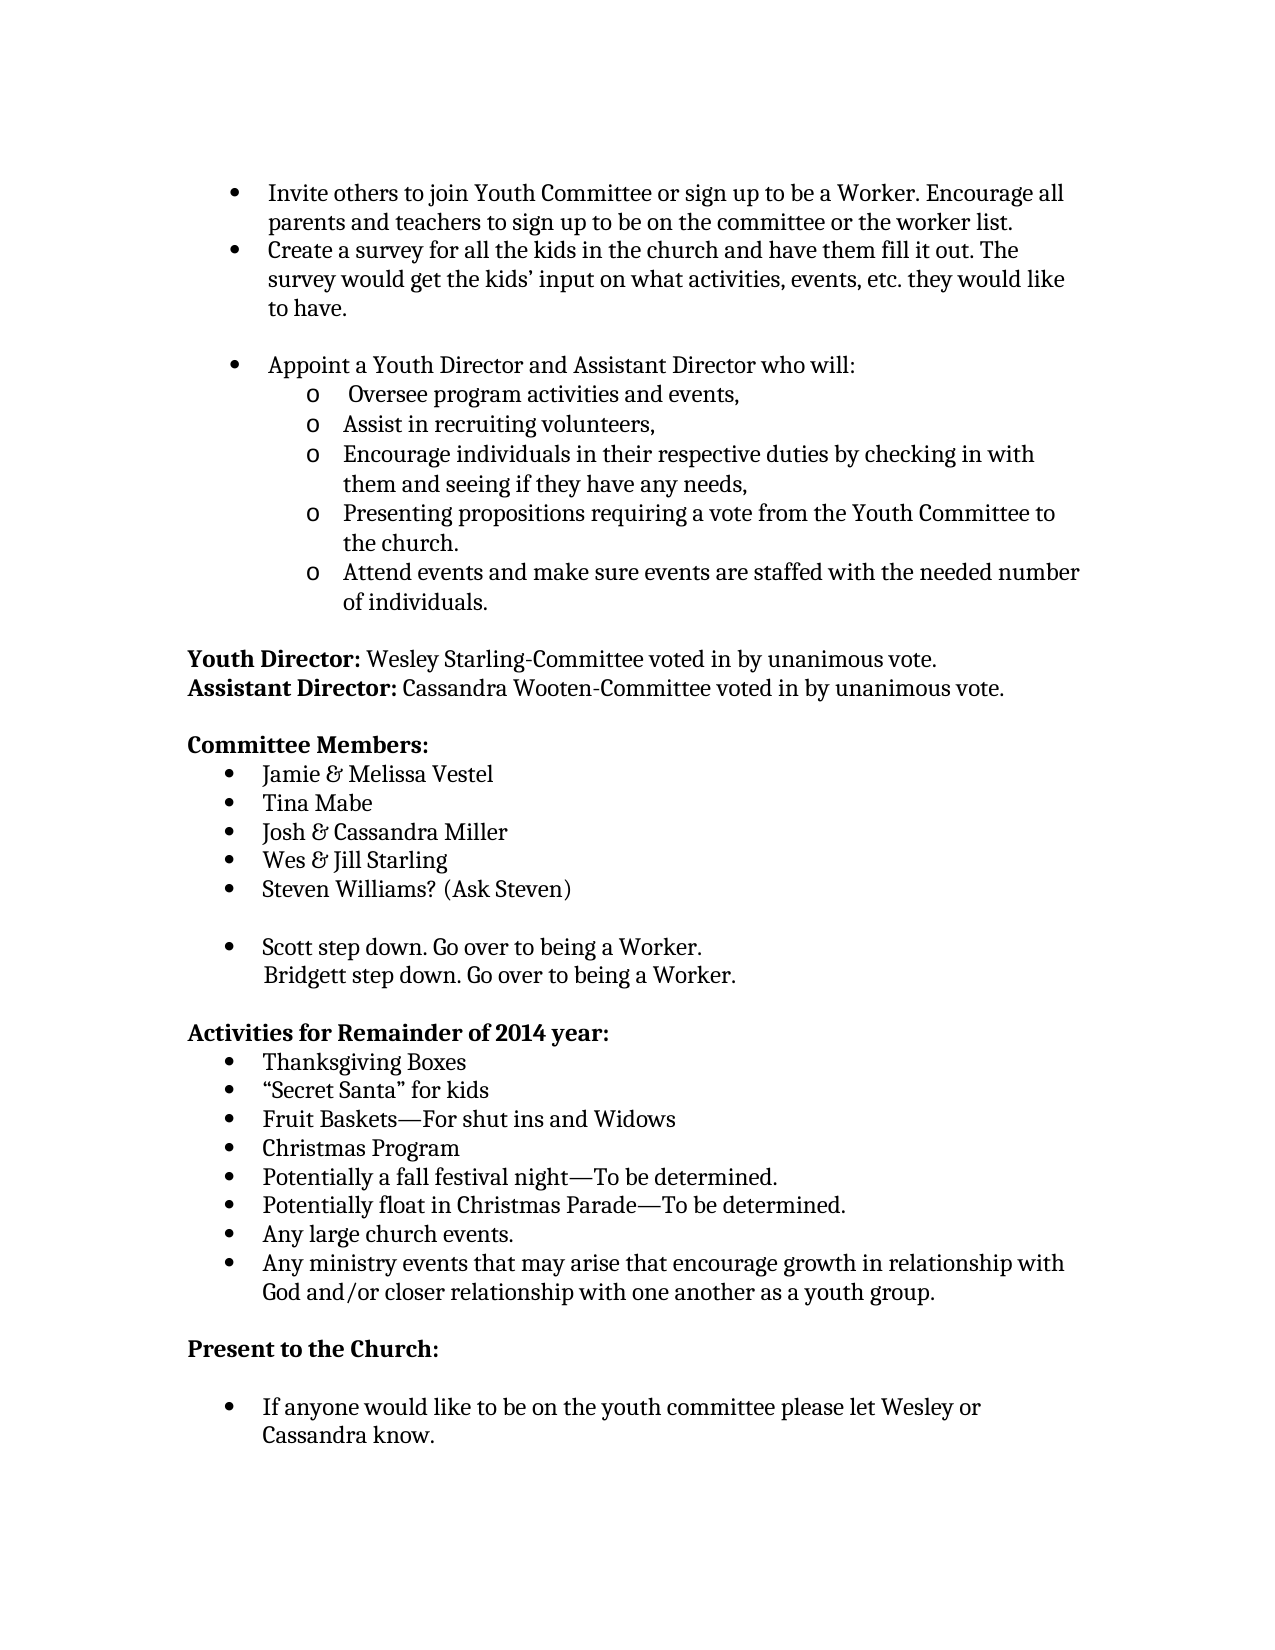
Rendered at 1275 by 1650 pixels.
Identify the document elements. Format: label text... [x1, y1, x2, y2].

list Wes & Jill Starling [225, 846, 1087, 875]
list “Secret Santa” for kids [225, 1076, 1087, 1105]
list Potentially a fall festival night—To be determined. [225, 1162, 1087, 1191]
list Oversee program activities and events, [305, 380, 1087, 410]
list Any ministry events that may arise that encourage growth in relationship with God and/or closer relationship with one another as a youth group. [225, 1249, 1087, 1306]
text Present to the Church: [187, 1335, 1087, 1364]
list Create a survey for all the kids in the church and have them fill it out. The survey would get the kids’ input on what activities, events, etc. they would like to have. [230, 236, 1087, 322]
list Appoint a Youth Director and Assistant Director who will: [230, 351, 1087, 380]
list Scott step down. Go over to being a Worker. [225, 932, 1087, 961]
list Thanksgiving Boxes [225, 1047, 1087, 1076]
list Tina Mabe [225, 789, 1087, 817]
list Fruit Baskets—For shut ins and Widows [225, 1105, 1087, 1134]
list Josh & Cassandra Miller [225, 817, 1087, 846]
list Christmas Program [225, 1134, 1087, 1162]
text Activities for Remainder of 2014 year: [187, 1019, 1087, 1047]
text Committee Members: [187, 731, 1087, 760]
list Assist in recruiting volunteers, [305, 410, 1087, 440]
text Bridgett step down. Go over to being a Worker. [187, 961, 1087, 990]
list Any large church events. [225, 1220, 1087, 1249]
list Jamie & Melissa Vestel [225, 760, 1087, 789]
list If anyone would like to be on the youth committee please let Wesley or Cassandra know. [225, 1392, 1087, 1450]
text Youth Director: Wesley Starling-Committee voted in by unanimous vote. [187, 645, 1087, 674]
list Attend events and make sure events are staffed with the needed number of individuals. [305, 557, 1087, 616]
list Presenting propositions requiring a vote from the Youth Committee to the church. [305, 499, 1087, 557]
list Steven Williams? (Ask Steven) [225, 875, 1087, 904]
list Encourage individuals in their respective duties by checking in with them and seeing if they have any needs, [305, 440, 1087, 499]
text Assistant Director: Cassandra Wooten-Committee voted in by unanimous vote. [187, 674, 1087, 702]
list Invite others to join Youth Committee or sign up to be a Worker. Encourage all parents and teachers to sign up to be on the committee or the worker list. [230, 179, 1087, 236]
list Potentially float in Christmas Parade—To be determined. [225, 1191, 1087, 1220]
